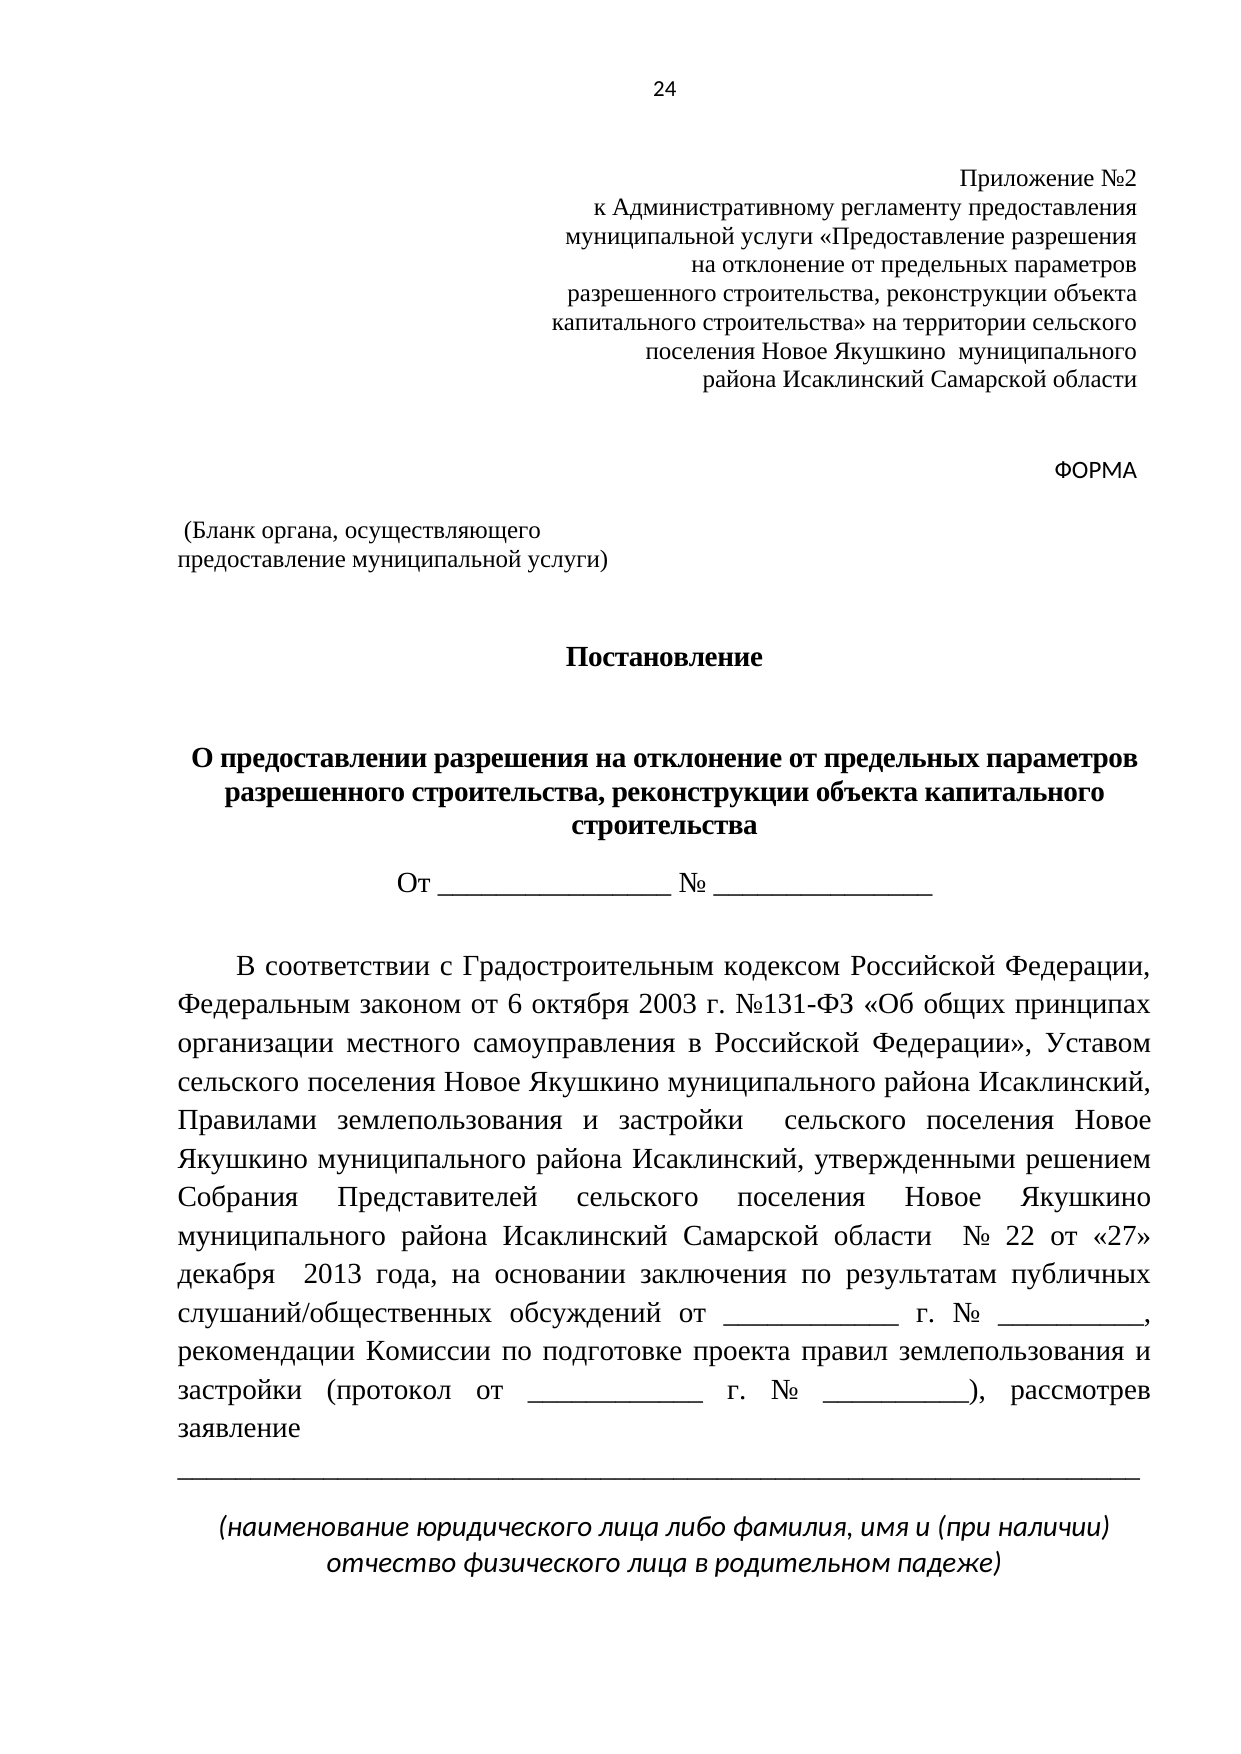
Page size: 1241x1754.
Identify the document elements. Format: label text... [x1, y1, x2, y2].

text (Бланк органа, осуществляющего предоставление муниципальной услуги) [177, 515, 1152, 573]
text муниципальной услуги «Предоставление разрешения [201, 221, 1137, 249]
text От ________________ № _______________ [177, 869, 1152, 899]
text поселения Новое Якушкино муниципального [201, 336, 1137, 364]
text капитального строительства» на территории сельского [201, 307, 1137, 336]
text на отклонение от предельных параметров [201, 249, 1137, 278]
text разрешенного строительства, реконструкции объекта [201, 278, 1137, 307]
text Приложение №2 [201, 163, 1137, 192]
text к Административному регламенту предоставления [201, 192, 1137, 221]
text О предоставлении разрешения на отклонение от предельных параметров разрешенного строительства, реконструкции объекта капитального строительства [177, 740, 1152, 841]
text В соответствии с Градостроительным кодексом Российской Федерации, Федеральным законом от 6 октября 2003 г. №131-ФЗ «Об общих принципах организации местного самоуправления в Российской Федерации», Уставом сельского поселения Новое Якушкино муниципального района Исаклинский, Правилами землепользования и застройки сельского поселения Новое Якушкино муниципального района Исаклинский, утвержденными решением Собрания Представителей сельского поселения Новое Якушкино муниципального района Исаклинский Самарской области № 22 от «27» декабря 2013 года, на основании заключения по результатам публичных слушаний/общественных обсуждений от ____________ г. № __________, рекомендации Комиссии по подготовке проекта правил землепользования и застройки (протокол от ____________ г. № __________), рассмотрев заявление __________________________________________________________________ [177, 948, 1152, 1483]
text Постановление [177, 639, 1152, 673]
text ФОРМА [201, 454, 1137, 485]
text района Исаклинский Самарской области [201, 364, 1137, 393]
text (наименование юридического лица либо фамилия, имя и (при наличии) отчество физического лица в родительном падеже) [177, 1508, 1152, 1580]
